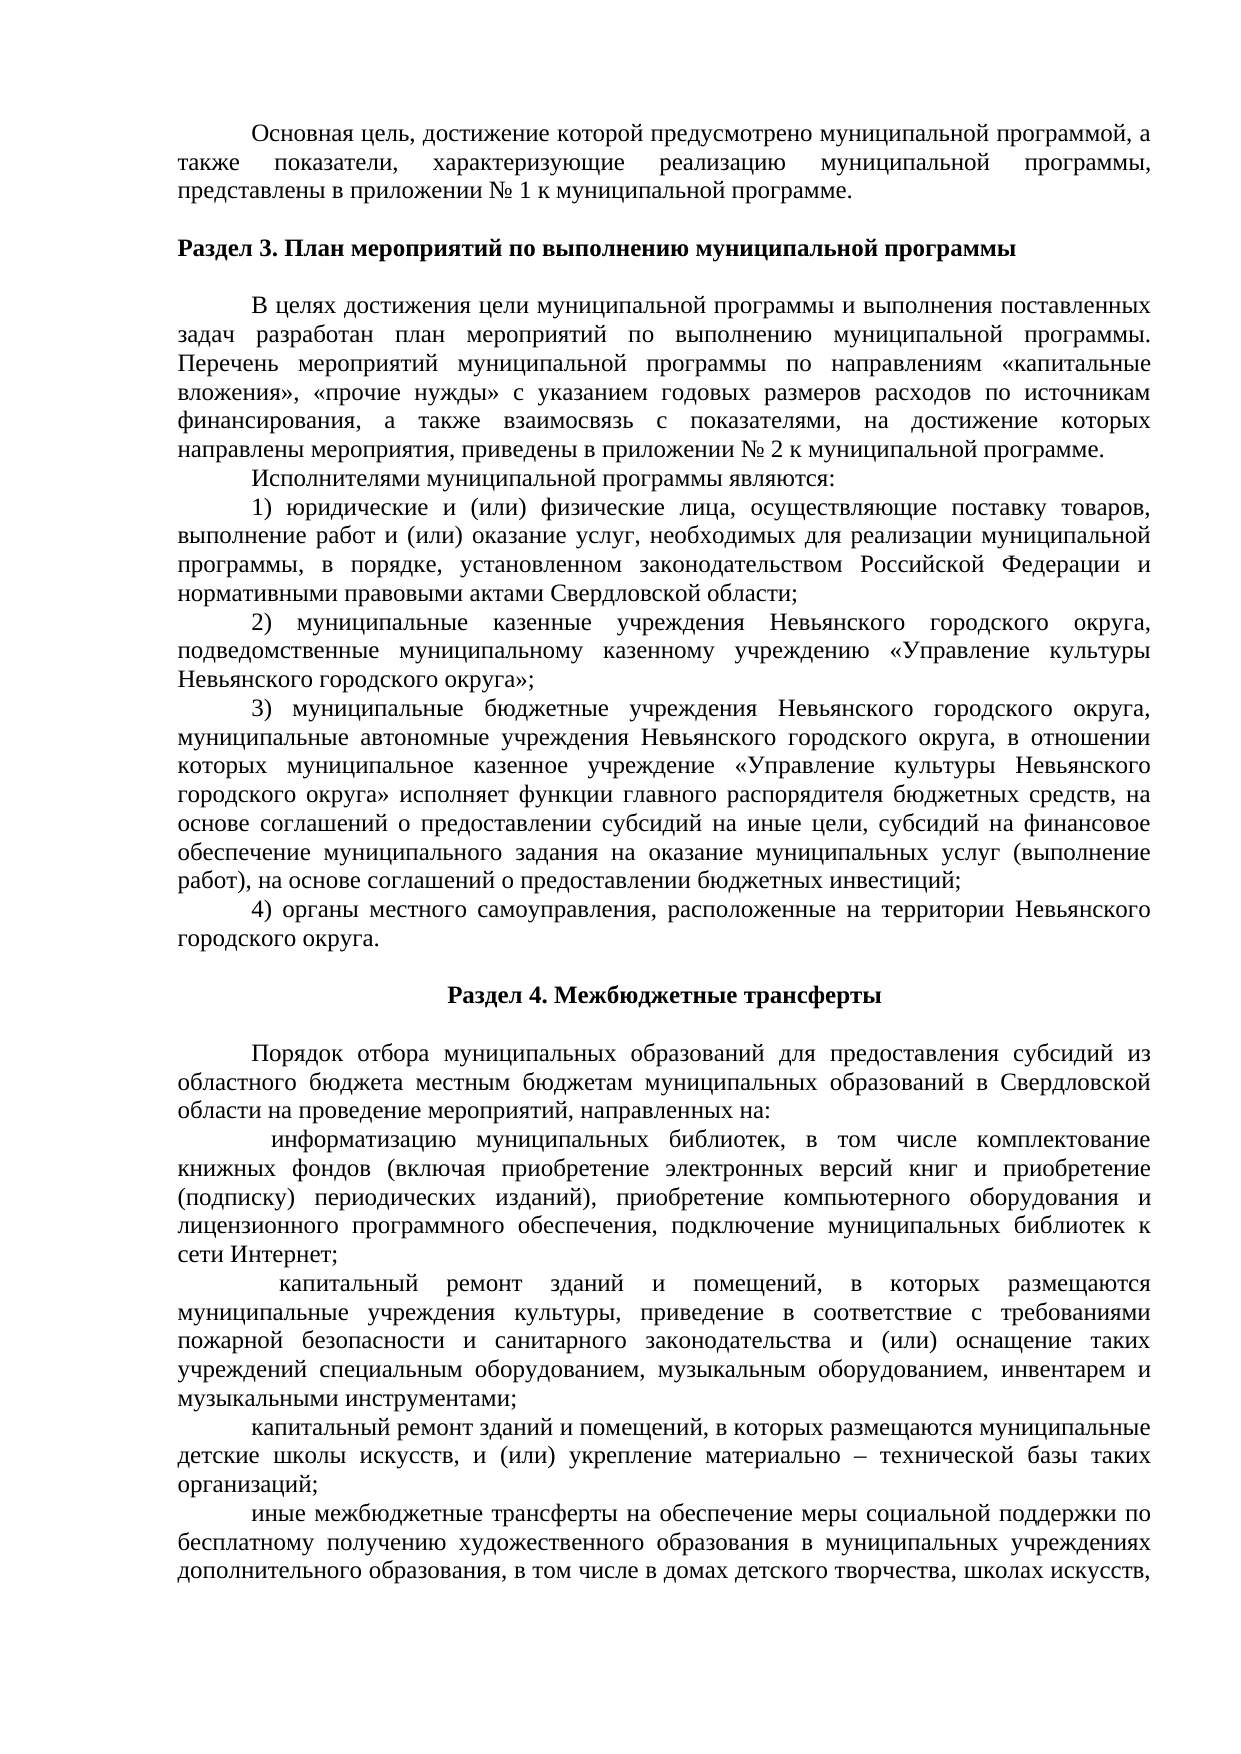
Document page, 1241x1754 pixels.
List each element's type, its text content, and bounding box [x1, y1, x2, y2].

text информатизацию муниципальных библиотек, в том числе комплектование книжных фондов (включая приобретение электронных версий книг и приобретение (подписку) периодических изданий), приобретение компьютерного оборудования и лицензионного программного обеспечения, подключение муниципальных библиотек к сети Интернет; [177, 1124, 1152, 1268]
text В целях достижения цели муниципальной программы и выполнения поставленных задач разработан план мероприятий по выполнению муниципальной программы. Перечень мероприятий муниципальной программы по направлениям «капитальные вложения», «прочие нужды» с указанием годовых размеров расходов по источникам финансирования, а также взаимосвязь с показателями, на достижение которых направлены мероприятия, приведены в приложении № 2 к муниципальной программе. [177, 291, 1152, 463]
text Исполнителями муниципальной программы являются: [177, 463, 1152, 492]
text капитальный ремонт зданий и помещений, в которых размещаются муниципальные учреждения культуры, приведение в соответствие с требованиями пожарной безопасности и санитарного законодательства и (или) оснащение таких учреждений специальным оборудованием, музыкальным оборудованием, инвентарем и музыкальными инструментами; [177, 1268, 1152, 1412]
text капитальный ремонт зданий и помещений, в которых размещаются муниципальные детские школы искусств, и (или) укрепление материально – технической базы таких организаций; [177, 1412, 1152, 1498]
text 1) юридические и (или) физические лица, осуществляющие поставку товаров, выполнение работ и (или) оказание услуг, необходимых для реализации муниципальной программы, в порядке, установленном законодательством Российской Федерации и нормативными правовыми актами Свердловской области; [177, 492, 1152, 607]
text Раздел 3. План мероприятий по выполнению муниципальной программы [177, 233, 1152, 262]
text 4) органы местного самоуправления, расположенные на территории Невьянского городского округа. [177, 894, 1152, 952]
text 2) муниципальные казенные учреждения Невьянского городского округа, подведомственные муниципальному казенному учреждению «Управление культуры Невьянского городского округа»; [177, 607, 1152, 693]
text 3) муниципальные бюджетные учреждения Невьянского городского округа, муниципальные автономные учреждения Невьянского городского округа, в отношении которых муниципальное казенное учреждение «Управление культуры Невьянского городского округа» исполняет функции главного распорядителя бюджетных средств, на основе соглашений о предоставлении субсидий на иные цели, субсидий на финансовое обеспечение муниципального задания на оказание муниципальных услуг (выполнение работ), на основе соглашений о предоставлении бюджетных инвестиций; [177, 693, 1152, 894]
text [177, 1498, 1152, 1584]
text Основная цель, достижение которой предусмотрено муниципальной программой, а также показатели, характеризующие реализацию муниципальной программы, представлены в приложении № 1 к муниципальной программе. [177, 118, 1152, 204]
text Раздел 4. Межбюджетные трансферты [177, 981, 1152, 1009]
text Порядок отбора муниципальных образований для предоставления субсидий из областного бюджета местным бюджетам муниципальных образований в Свердловской области на проведение мероприятий, направленных на: [177, 1038, 1152, 1124]
